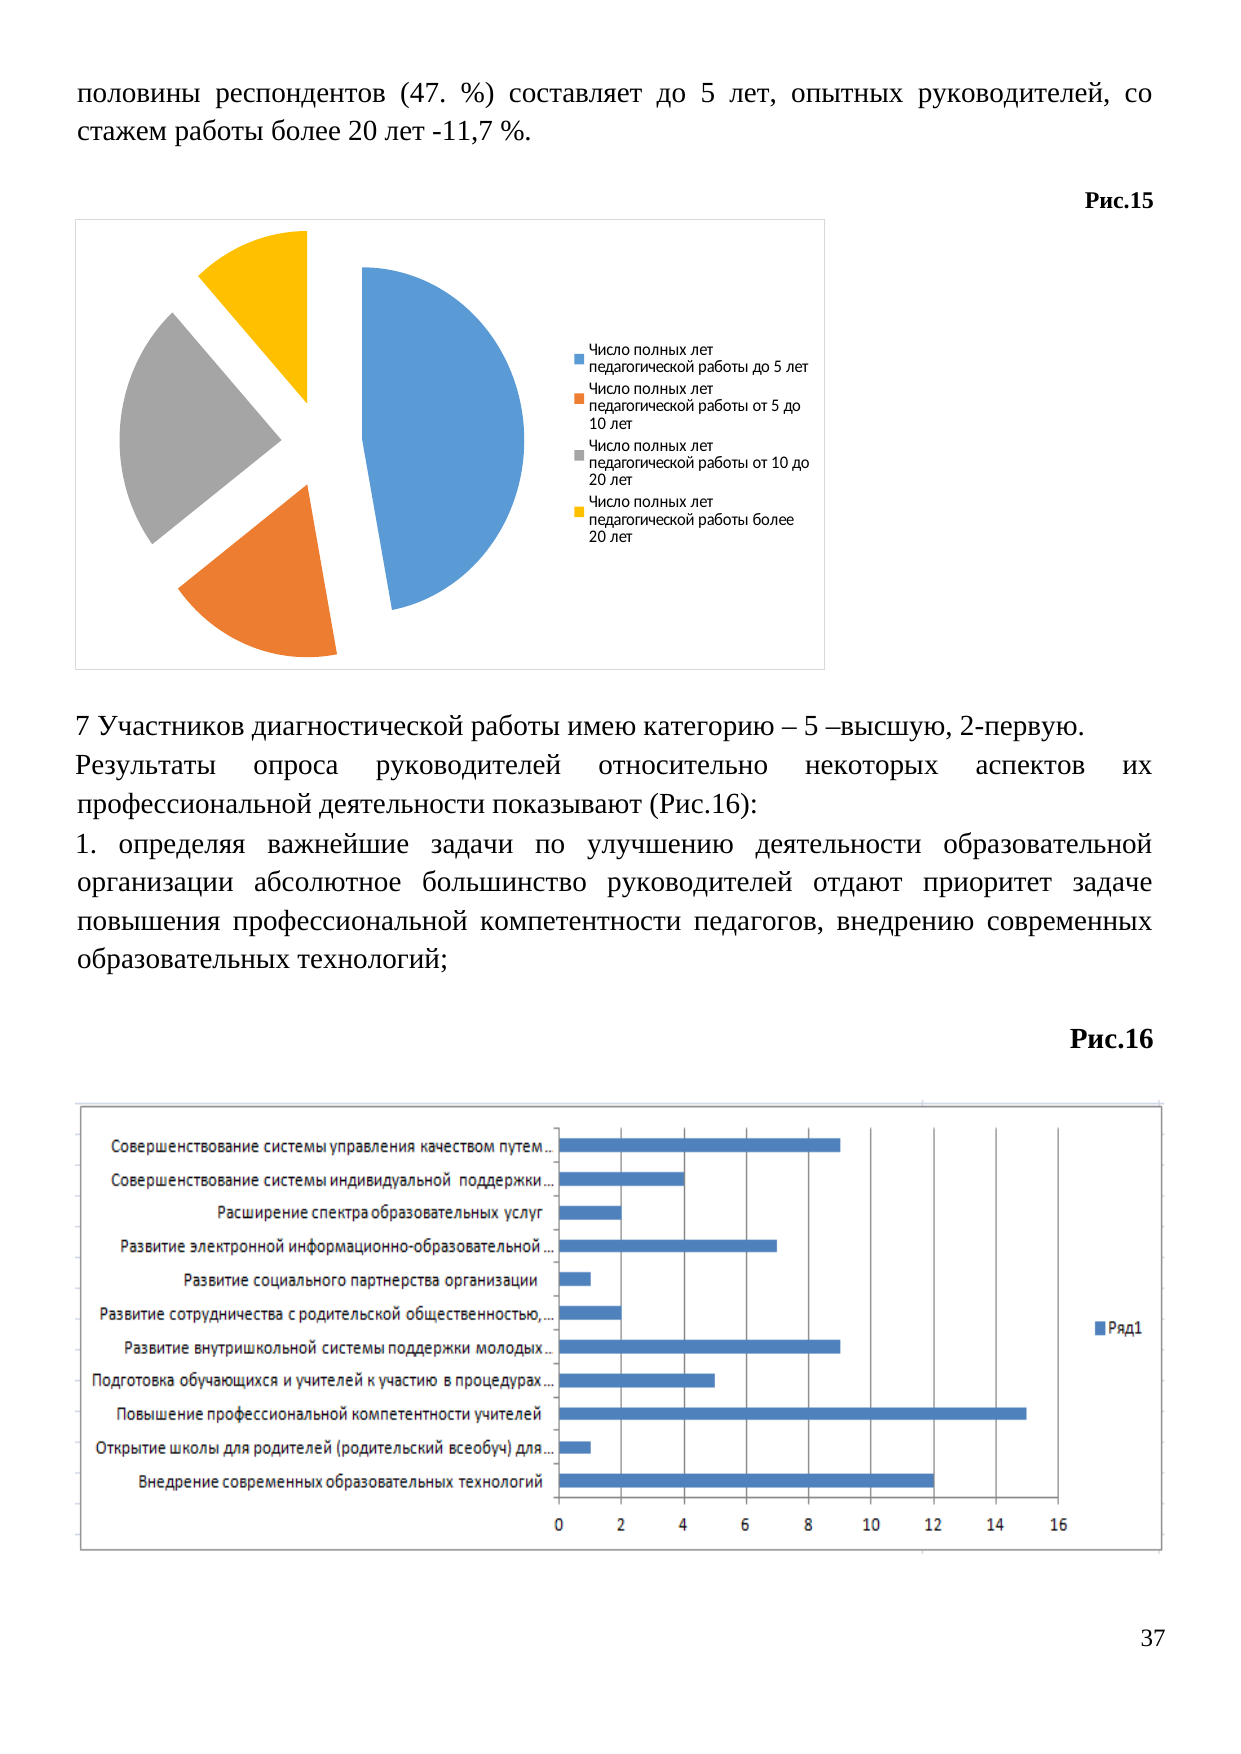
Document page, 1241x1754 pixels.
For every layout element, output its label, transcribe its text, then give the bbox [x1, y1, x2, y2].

picture [75, 1100, 1165, 1554]
text 1. определяя важнейшие задачи по улучшению деятельности образовательной организации абсолютное большинство руководителей отдают приоритет задаче повышения профессиональной компетентности педагогов, внедрению современных образовательных технологий; [75, 826, 1153, 975]
text Рис.16 [75, 1021, 1153, 1054]
text Результаты опроса руководителей относительно некоторых аспектов их профессиональной деятельности показывают (Рис.16): [75, 747, 1153, 819]
text 7 Участников диагностической работы имею категорию – 5 –высшую, 2-первую. [75, 708, 1153, 741]
text Рис.15 [75, 186, 1153, 214]
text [75, 75, 1153, 147]
